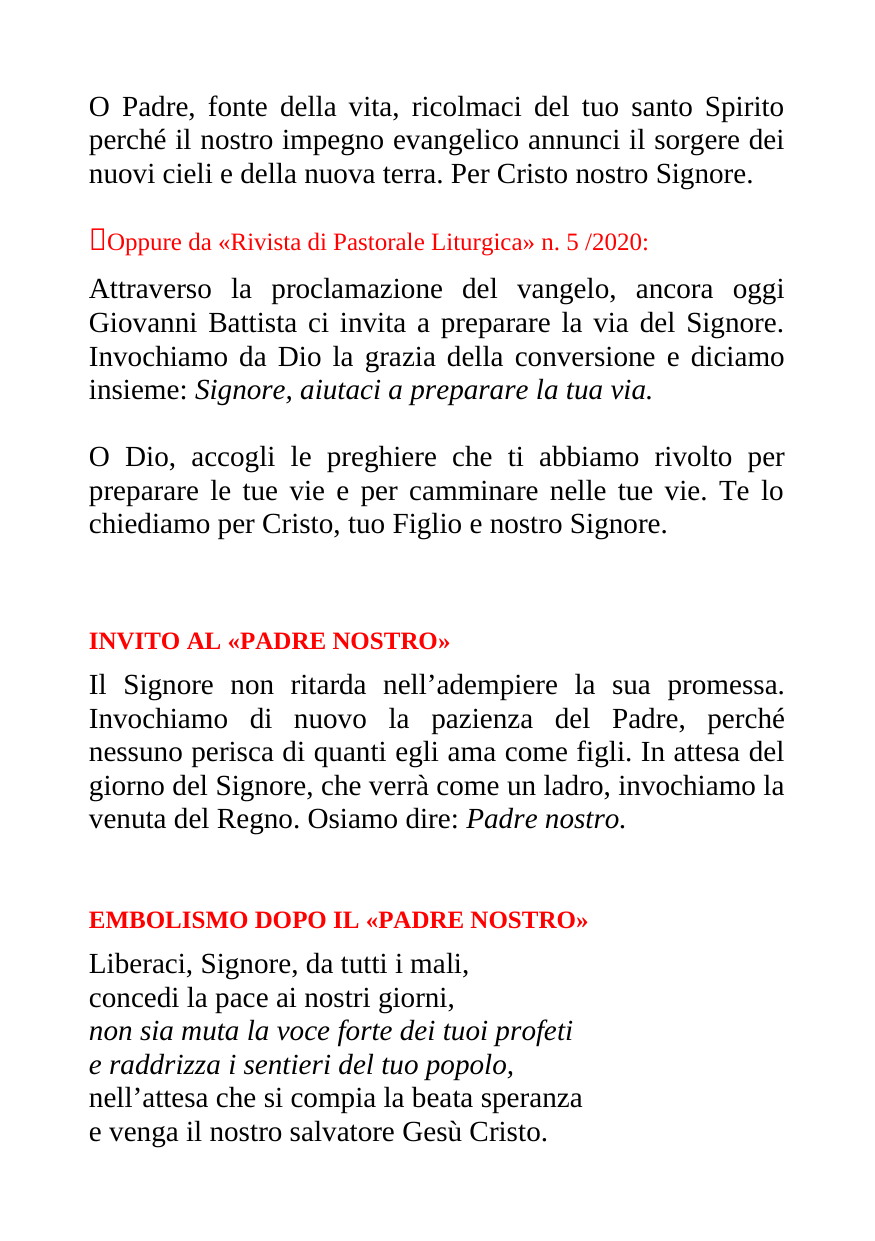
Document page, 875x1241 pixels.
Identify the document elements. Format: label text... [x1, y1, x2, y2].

text e venga il nostro salvatore Gesù Cristo. [89, 1114, 785, 1148]
text INVITO AL «PADRE NOSTRO» [89, 626, 785, 655]
text non sia muta la voce forte dei tuoi profeti [89, 1013, 785, 1047]
text Il Signore non ritarda nell’adempiere la sua promessa. Invochiamo di nuovo la pazienza del Padre, perché nessuno perisca di quanti egli ama come figli. In attesa del giorno del Signore, che verrà come un ladro, invochiamo la venuta del Regno. Osiamo dire: Padre nostro. [89, 667, 785, 835]
text e raddrizza i sentieri del tuo popolo, [89, 1047, 785, 1081]
text Attraverso la proclamazione del vangelo, ancora oggi Giovanni Battista ci invita a preparare la via del Signore. Invochiamo da Dio la grazia della conversione e diciamo insieme: Signore, aiutaci a preparare la tua via. [89, 272, 785, 406]
text concedi la pace ai nostri giorni, [89, 980, 785, 1013]
text O Dio, accogli le preghiere che ti abbiamo rivolto per preparare le tue vie e per camminare nelle tue vie. Te lo chiediamo per Cristo, tuo Figlio e nostro Signore. [89, 439, 785, 540]
text Liberaci, Signore, da tutti i mali, [89, 946, 785, 980]
text EMBOLISMO DOPO IL «PADRE NOSTRO» [89, 905, 785, 934]
text O Padre, fonte della vita, ricolmaci del tuo santo Spirito perché il nostro impegno evangelico annunci il sorgere dei nuovi cieli e della nuova terra. Per Cristo nostro Signore. [89, 89, 785, 189]
text Oppure da «Rivista di Pastorale Liturgica» n. 5 /2020: [89, 218, 785, 259]
text nell’attesa che si compia la beata speranza [89, 1081, 785, 1114]
